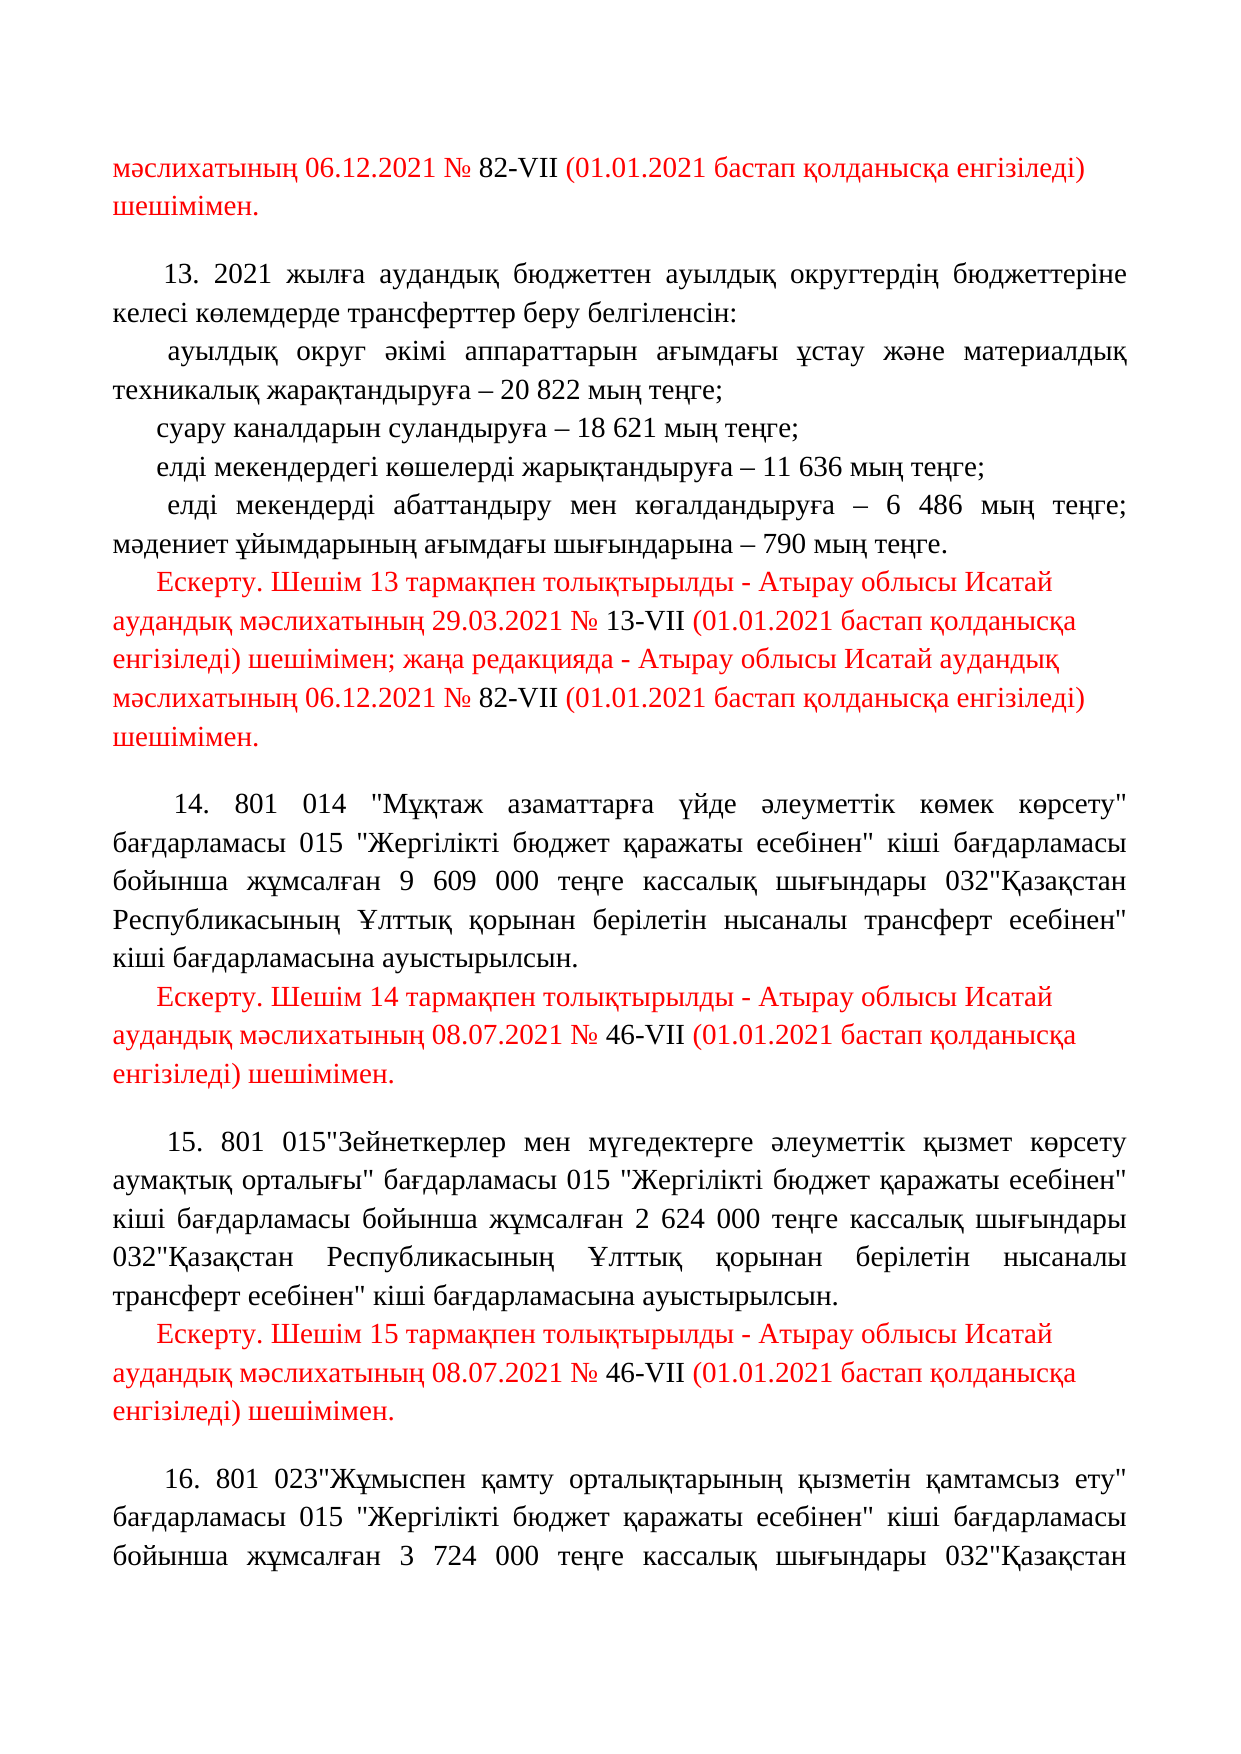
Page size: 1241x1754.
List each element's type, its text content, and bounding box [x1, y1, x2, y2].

text Ескерту. Шешім 13 тармақпен толықтырылды - Атырау облысы Исатай аудандық мәслихатының 29.03.2021 № 13-VІI (01.01.2021 бастап қолданысқа енгiзiледi) шешімімен; жаңа редакцияда - Атырау облысы Исатай аудандық мәслихатының 06.12.2021 № 82-VII (01.01.2021 бастап қолданысқа енгiзiледi) шешімімен. [112, 564, 1128, 782]
text Ескерту. Шешім 15 тармақпен толықтырылды - Атырау облысы Исатай аудандық мәслихатының 08.07.2021 № 46-VІI (01.01.2021 бастап қолданысқа енгiзiледi) шешімімен. [112, 1316, 1128, 1457]
text 13. 2021 жылға аудандық бюджеттен ауылдық округтердің бюджеттеріне келесі көлемдерде трансферттер беру белгіленсін: [112, 256, 1128, 328]
text суару каналдарын суландыруға – 18 621 мың теңге; [112, 410, 1128, 444]
text елді мекендерді абаттандыру мен көгалдандыруға – 6 486 мың теңге; мәдениет ұйымдарының ағымдағы шығындарына – 790 мың теңге. [112, 487, 1128, 559]
text 14. 801 014 "Мұқтаж азаматтарға үйде әлеуметтік көмек көрсету" бағдарламасы 015 "Жергілікті бюджет қаражаты есебінен" кіші бағдарламасы бойынша жұмсалған 9 609 000 теңге кассалық шығындары 032"Қазақстан Республикасының Ұлттық қорынан берілетін нысаналы трансферт есебінен" кіші бағдарламасына ауыстырылсын. [112, 786, 1128, 974]
text ауылдық округ әкімі аппараттарын ағымдағы ұстау және материалдық техникалық жарақтандыруға – 20 822 мың теңге; [112, 333, 1128, 405]
text елді мекендердегі көшелерді жарықтандыруға – 11 636 мың теңге; [112, 449, 1128, 482]
text 15. 801 015"Зейнеткерлер мен мүгедектерге әлеуметтік қызмет көрсету аумақтық орталығы" бағдарламасы 015 "Жергілікті бюджет қаражаты есебінен" кіші бағдарламасы бойынша жұмсалған 2 624 000 теңге кассалық шығындары 032"Қазақстан Республикасының Ұлттық қорынан берілетін нысаналы трансферт есебінен" кіші бағдарламасына ауыстырылсын. [112, 1124, 1128, 1311]
text Ескерту. Шешім 14 тармақпен толықтырылды - Атырау облысы Исатай аудандық мәслихатының 08.07.2021 № 46-VІI (01.01.2021 бастап қолданысқа енгiзiледi) шешімімен. [112, 979, 1128, 1120]
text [112, 1461, 1128, 1572]
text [112, 150, 1128, 252]
